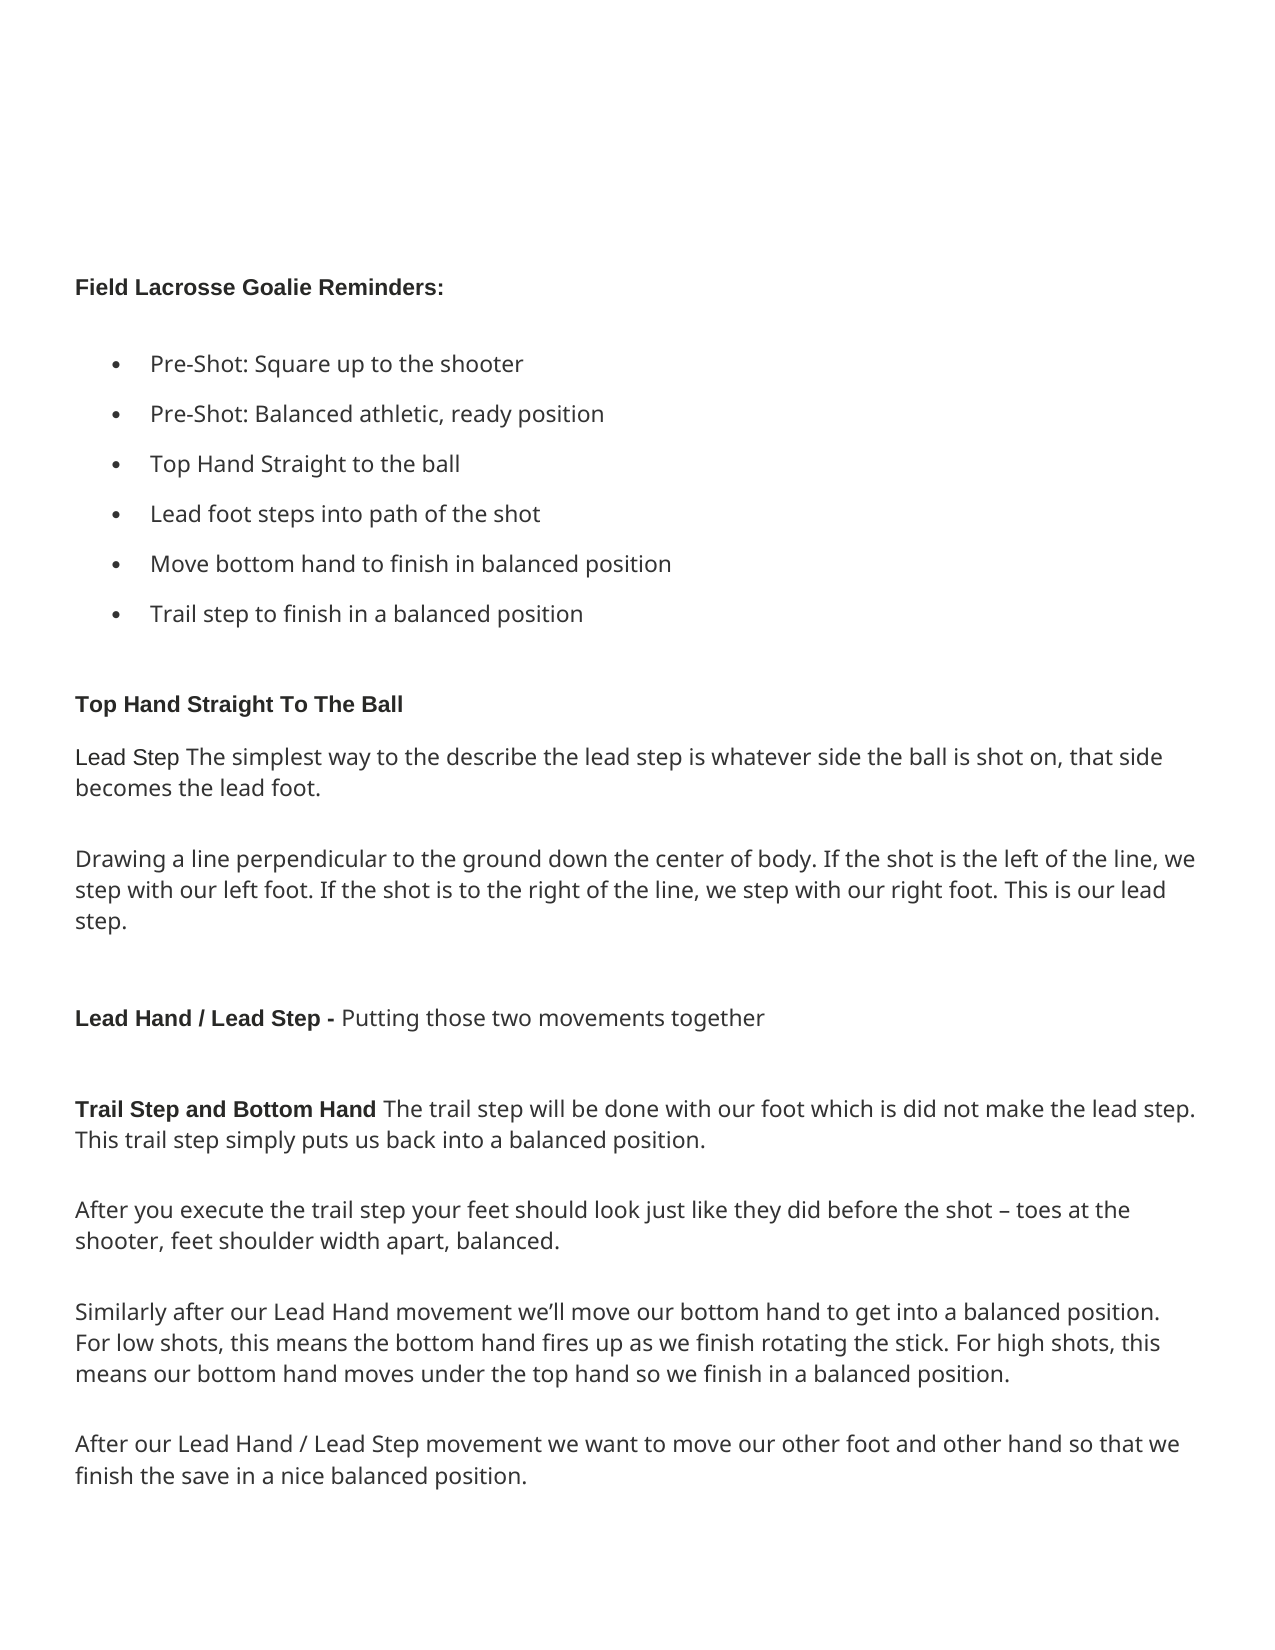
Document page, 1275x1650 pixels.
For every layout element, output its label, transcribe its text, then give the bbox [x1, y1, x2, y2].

text Lead Step The simplest way to the describe the lead step is whatever side the ball is shot on, that side becomes the lead foot. [75, 741, 1200, 804]
list Trail step to finish in a balanced position [112, 579, 1200, 629]
text Lead Hand / Lead Step - Putting those two movements together [75, 976, 1200, 1035]
list Pre-Shot: Balanced athletic, ready position [112, 379, 1200, 429]
list Pre-Shot: Square up to the shooter [112, 329, 1200, 379]
text Top Hand Straight To The Ball [75, 658, 1200, 718]
list Move bottom hand to finish in balanced position [112, 529, 1200, 579]
text Similarly after our Lead Hand movement we’ll move our bottom hand to get into a balanced position. For low shots, this means the bottom hand fires up as we finish rotating the stick. For high shots, this means our bottom hand moves under the top hand so we finish in a balanced position. [75, 1296, 1200, 1389]
text Drawing a line perpendicular to the ground down the center of body. If the shot is the left of the line, we step with our left foot. If the shot is to the right of the line, we step with our right foot. This is our lead step. [75, 843, 1200, 936]
list Lead foot steps into path of the shot [112, 479, 1200, 529]
text Trail Step and Bottom Hand The trail step will be done with our foot which is did not make the lead step. This trail step simply puts us back into a balanced position. [75, 1092, 1200, 1155]
text After you execute the trail step your feet should look just like they did before the shot – toes at the shooter, feet shoulder width apart, balanced. [75, 1194, 1200, 1257]
text Field Lacrosse Goalie Reminders: [75, 241, 1200, 300]
list Top Hand Straight to the ball [112, 429, 1200, 479]
text After our Lead Hand / Lead Step movement we want to move our other foot and other hand so that we finish the save in a nice balanced position. [75, 1428, 1200, 1491]
